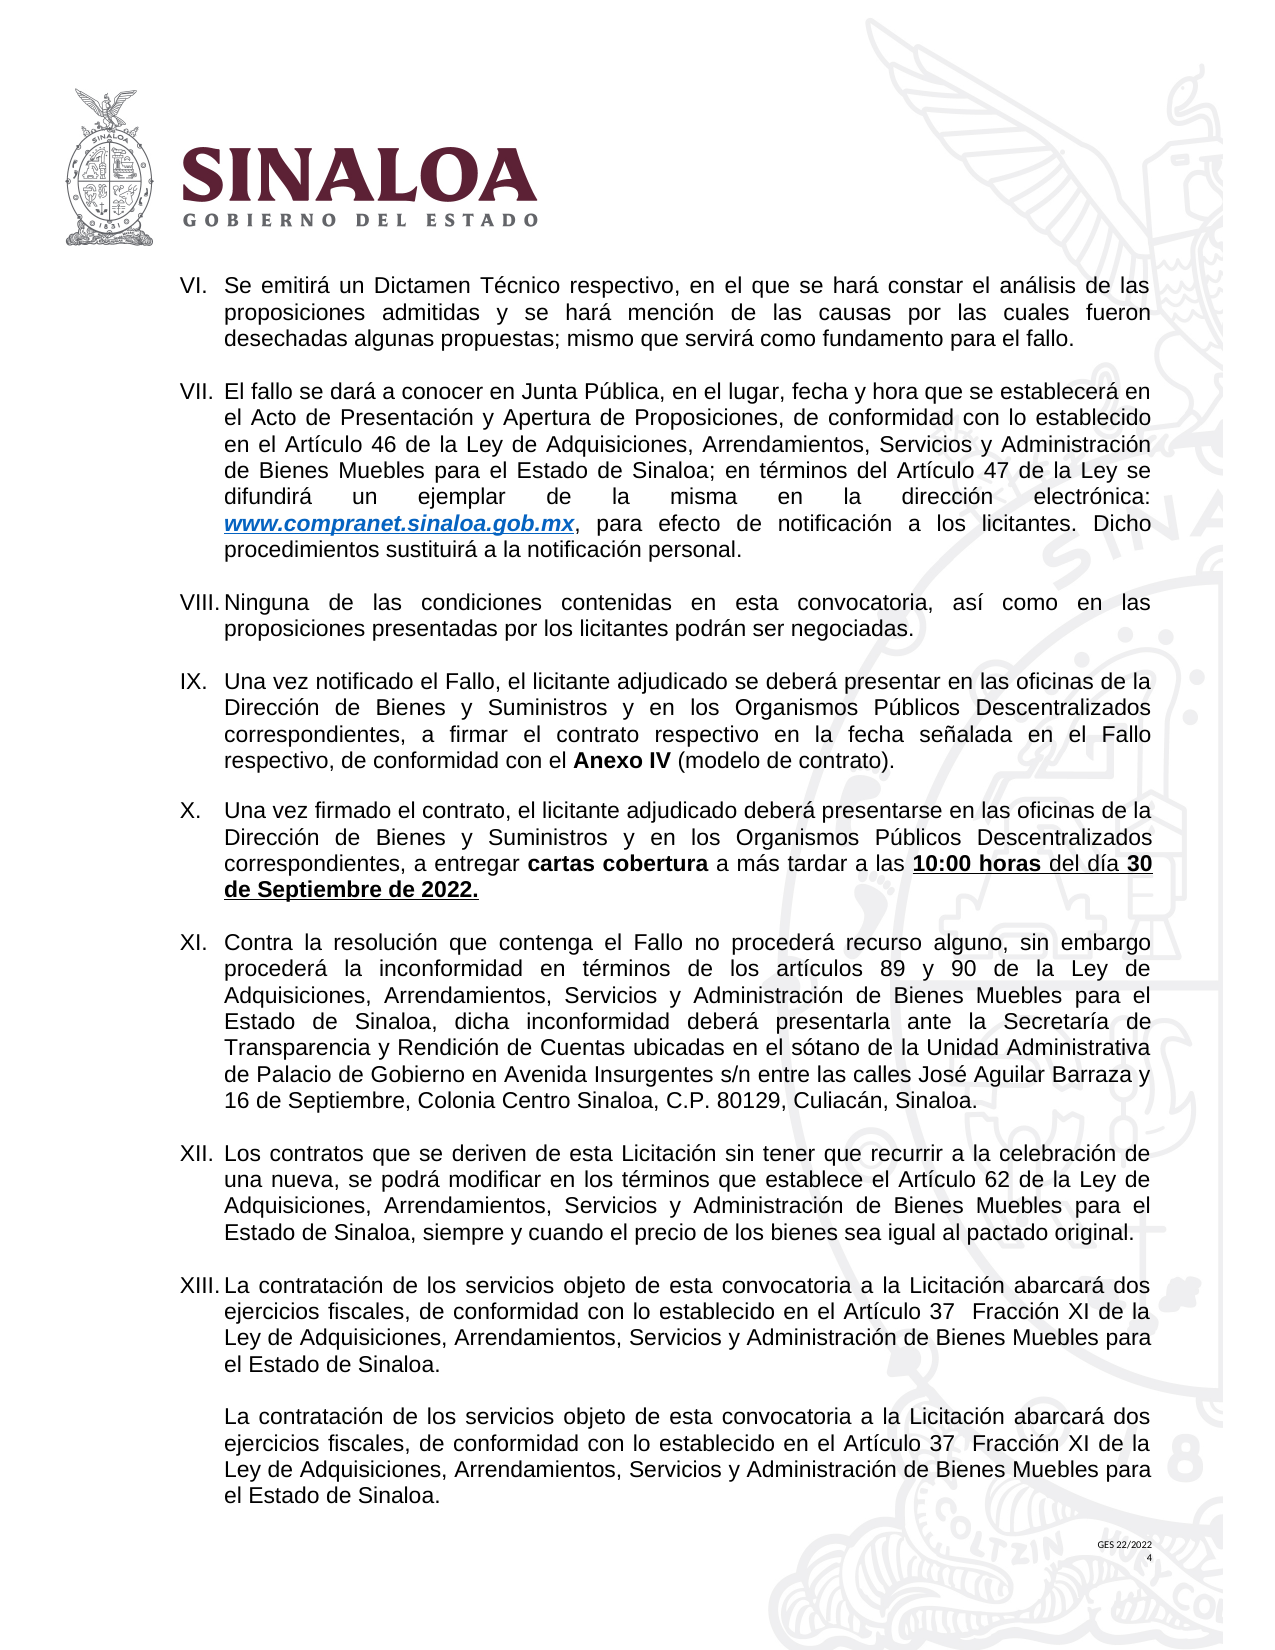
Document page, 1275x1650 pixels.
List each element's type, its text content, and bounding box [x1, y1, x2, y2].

list Se emitirá un Dictamen Técnico respectivo, en el que se hará constar el análisis de las proposiciones admitidas y se hará mención de las causas por las cuales fueron desechadas algunas propuestas; mismo que servirá como fundamento para el fallo. [179, 272, 1152, 352]
list Una vez notificado el Fallo, el licitante adjudicado se deberá presentar en las oficinas de la Dirección de Bienes y Suministros y en los Organismos Públicos Descentralizados correspondientes, a firmar el contrato respectivo en la fecha señalada en el Fallo respectivo, de conformidad con el Anexo IV (modelo de contrato). [179, 668, 1152, 773]
list La contratación de los servicios objeto de esta convocatoria a la Licitación abarcará dos ejercicios fiscales, de conformidad con lo establecido en el Artículo 37 Fracción XI de la Ley de Adquisiciones, Arrendamientos, Servicios y Administración de Bienes Muebles para el Estado de Sinaloa. [179, 1272, 1152, 1377]
list El fallo se dará a conocer en Junta Pública, en el lugar, fecha y hora que se establecerá en el Acto de Presentación y Apertura de Proposiciones, de conformidad con lo establecido en el Artículo 46 de la Ley de Adquisiciones, Arrendamientos, Servicios y Administración de Bienes Muebles para el Estado de Sinaloa; en términos del Artículo 47 de la Ley se difundirá un ejemplar de la misma en la dirección electrónica: www.compranet.sinaloa.gob.mx, para efecto de notificación a los licitantes. Dicho procedimientos sustituirá a la notificación personal. [179, 378, 1152, 562]
list Los contratos que se deriven de esta Licitación sin tener que recurrir a la celebración de una nueva, se podrá modificar en los términos que establece el Artículo 62 de la Ley de Adquisiciones, Arrendamientos, Servicios y Administración de Bienes Muebles para el Estado de Sinaloa, siempre y cuando el precio de los bienes sea igual al pactado original. [179, 1140, 1152, 1245]
list Una vez firmado el contrato, el licitante adjudicado deberá presentarse en las oficinas de la Dirección de Bienes y Suministros y en los Organismos Públicos Descentralizados correspondientes, a entregar cartas cobertura a más tardar a las 10:00 horas del día 30 de Septiembre de 2022. [179, 797, 1152, 903]
picture [0, 9, 1223, 1650]
list Ninguna de las condiciones contenidas en esta convocatoria, así como en las proposiciones presentadas por los licitantes podrán ser negociadas. [179, 589, 1152, 641]
list Contra la resolución que contenga el Fallo no procederá recurso alguno, sin embargo procederá la inconformidad en términos de los artículos 89 y 90 de la Ley de Adquisiciones, Arrendamientos, Servicios y Administración de Bienes Muebles para el Estado de Sinaloa, dicha inconformidad deberá presentarla ante la Secretaría de Transparencia y Rendición de Cuentas ubicadas en el sótano de la Unidad Administrativa de Palacio de Gobierno en Avenida Insurgentes s/n entre las calles José Aguilar Barraza y 16 de Septiembre, Colonia Centro Sinaloa, C.P. 80129, Culiacán, Sinaloa. [179, 929, 1152, 1113]
list La contratación de los servicios objeto de esta convocatoria a la Licitación abarcará dos ejercicios fiscales, de conformidad con lo establecido en el Artículo 37 Fracción XI de la Ley de Adquisiciones, Arrendamientos, Servicios y Administración de Bienes Muebles para el Estado de Sinaloa. [224, 1403, 1152, 1509]
